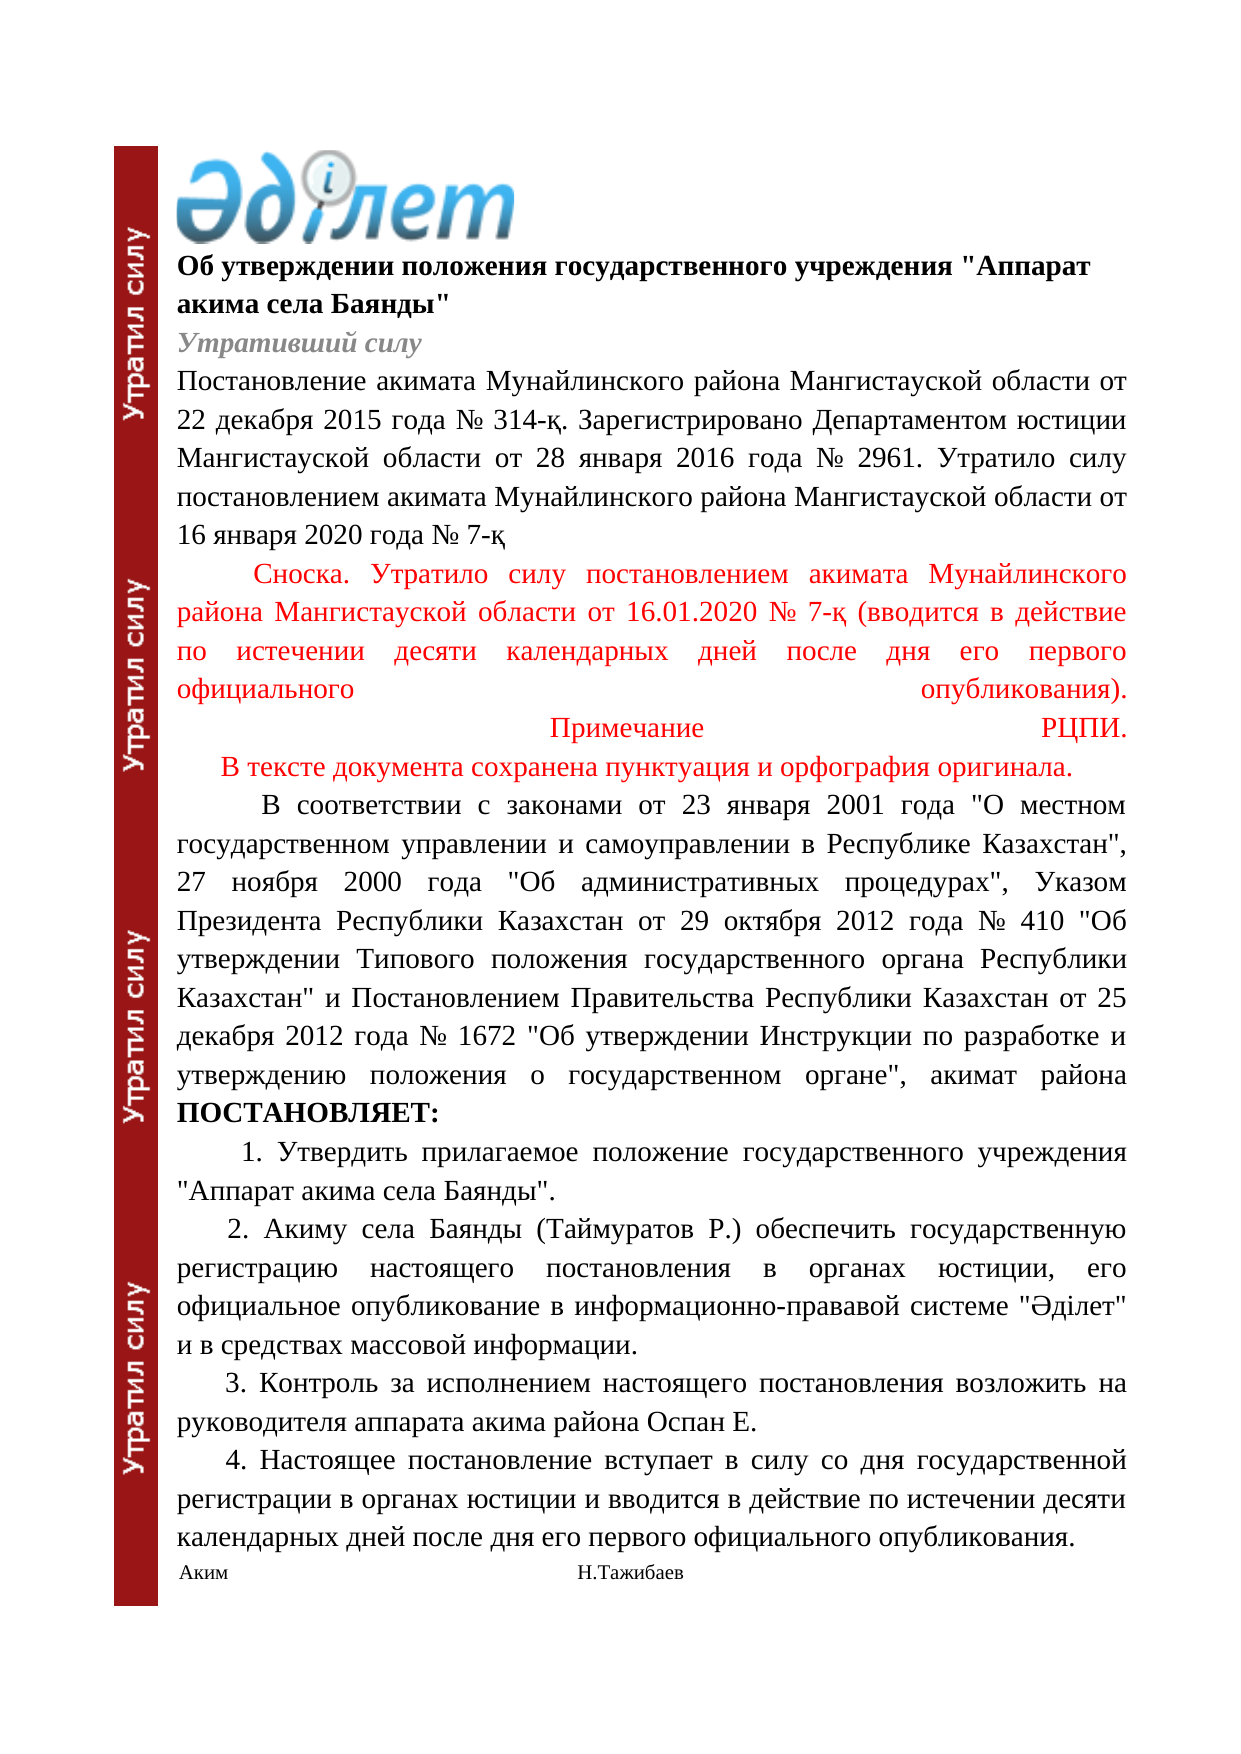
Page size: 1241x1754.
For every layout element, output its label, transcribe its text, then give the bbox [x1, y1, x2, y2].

table_header Н.Тажибаев [574, 1558, 1240, 1591]
text 3. Контроль за исполнением настоящего постановления возложить на руководителя аппарата акима района Оспан Е. [112, 1365, 1128, 1437]
picture [114, 551, 158, 556]
picture [114, 1437, 158, 1442]
picture [114, 1206, 158, 1211]
text Сноска. Утратило силу постановлением акимата Мунайлинского района Мангистауской области от 16.01.2020 № 7-қ (вводится в действие по истечении десяти календарных дней после дня его первого официального опубликования). Примечание РЦПИ. В тексте документа сохранена пунктуация и орфография оригинала. [112, 556, 1128, 782]
text В соответствии с законами от 23 января 2001 года "О местном государственном управлении и самоуправлении в Республике Казахстан", 27 ноября 2000 года "Об административных процедурах", Указом Президента Республики Казахстан от 29 октября 2012 года № 410 "Об утверждении Типового положения государственного органа Республики Казахстан" и Постановлением Правительства Республики Казахстан от 25 декабря 2012 года № 1672 "Об утверждении Инструкции по разработке и утверждению положения о государственном органе", акимат района ПОСТАНОВЛЯЕТ: [112, 787, 1128, 1129]
table_header Аким [101, 1558, 573, 1591]
text Постановление акимата Мунайлинского района Мангистауской области от 22 декабря 2015 года № 314-қ. Зарегистрировано Департаментом юстиции Мангистауской области от 28 января 2016 года № 2961. Утратило силу постановлением акимата Мунайлинского района Мангистауской области от 16 января 2020 года № 7-қ [112, 363, 1128, 551]
picture [114, 782, 158, 787]
picture [114, 358, 158, 363]
text 1. Утвердить прилагаемое положение государственного учреждения "Аппарат акима села Баянды". [112, 1134, 1128, 1206]
text 2. Акиму села Баянды (Таймуратов Р.) обеспечить государственную регистрацию настоящего постановления в органах юстиции, его официальное опубликование в информационно-прававой системе "Әділет" и в средствах массовой информации. [112, 1211, 1128, 1360]
text Утративший силу [112, 325, 1128, 358]
picture [114, 320, 158, 325]
picture [114, 1360, 158, 1365]
picture [176, 150, 515, 244]
text Об утверждении положения государственного учреждения "Аппарат акима села Баянды" [112, 248, 1128, 320]
picture [114, 1553, 158, 1558]
picture [114, 146, 158, 248]
picture [114, 1129, 158, 1134]
text 4. Настоящее постановление вступает в силу со дня государственной регистрации в органах юстиции и вводится в действие по истечении десяти календарных дней после дня его первого официального опубликования. [112, 1442, 1128, 1553]
picture [114, 1591, 158, 1606]
